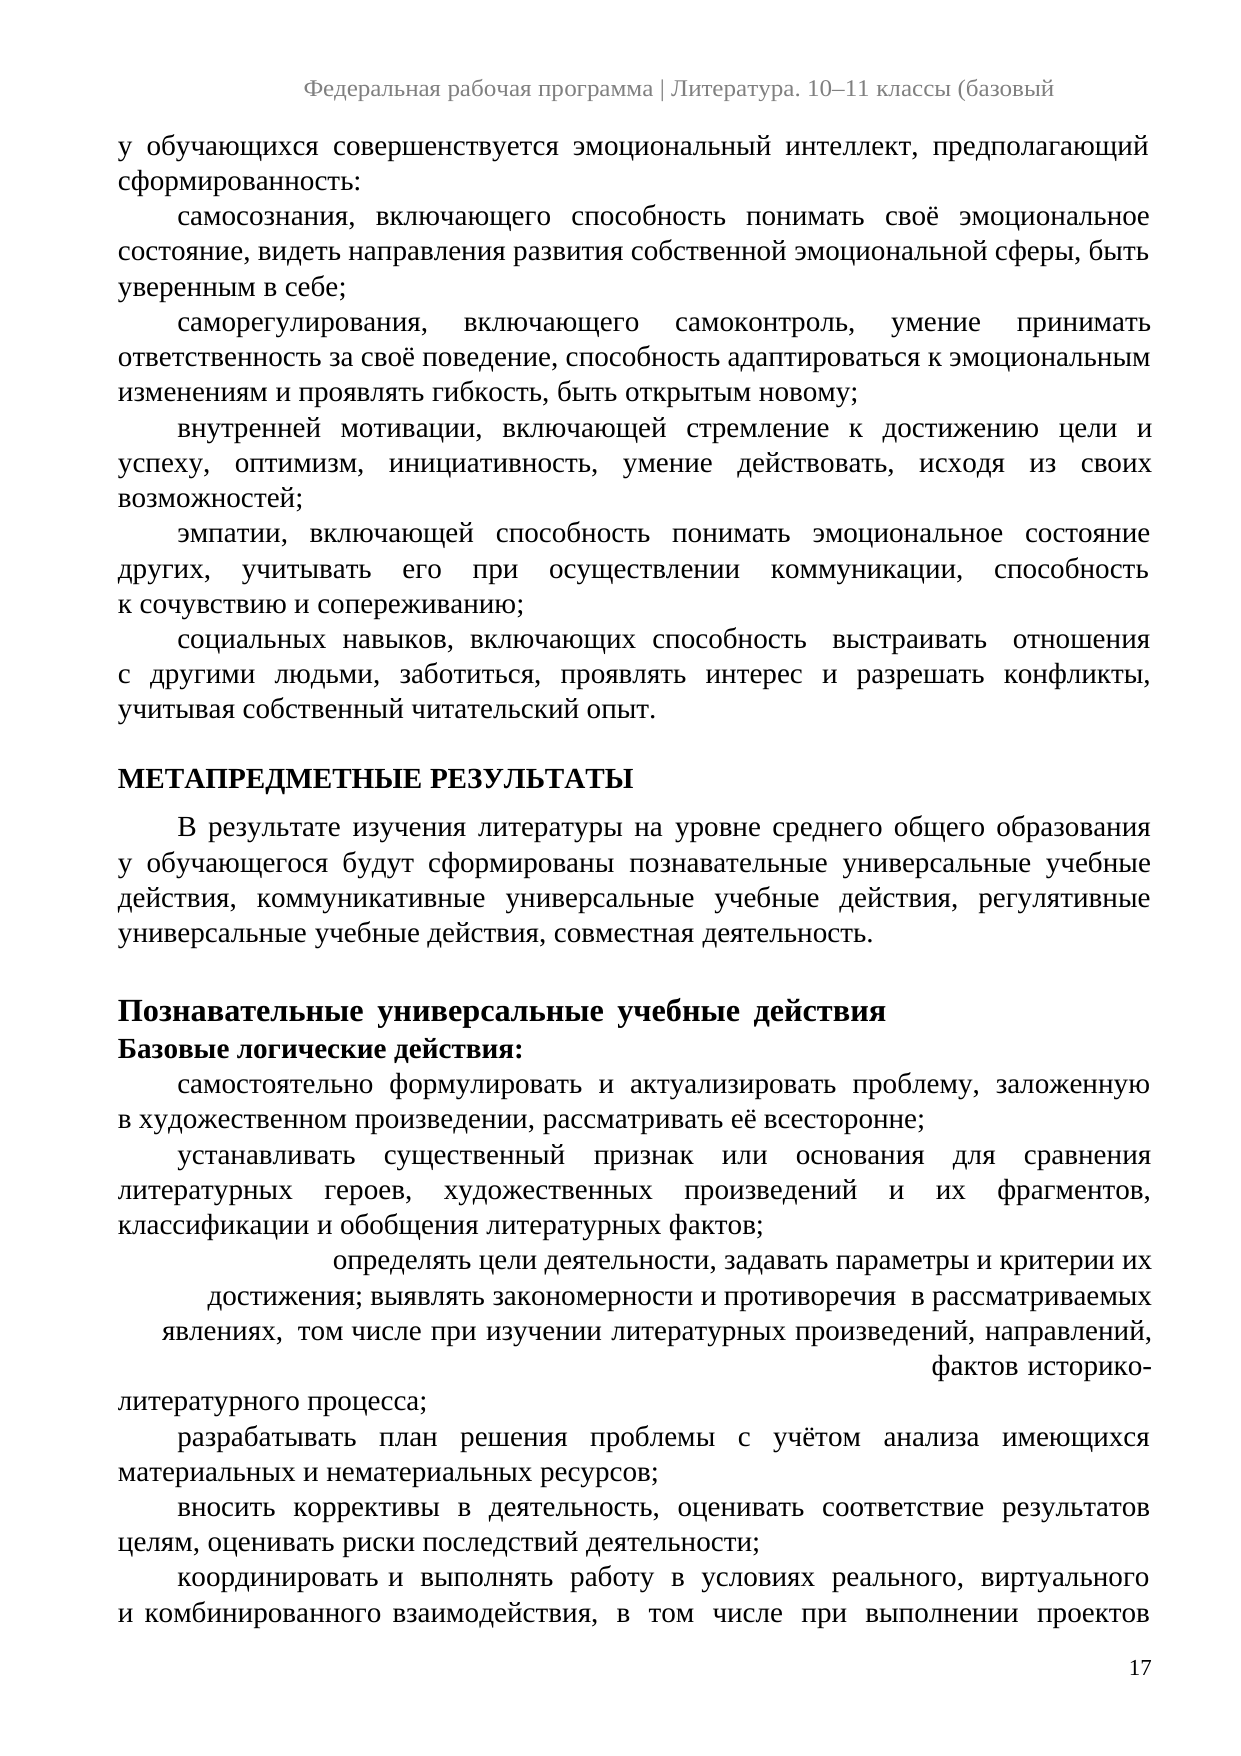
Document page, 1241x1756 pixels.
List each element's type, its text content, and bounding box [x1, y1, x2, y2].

text вносить коррективы в деятельность, оценивать соответствие результатов целям, оценивать риски последствий деятельности; [118, 1489, 1151, 1558]
text социальных навыков, включающих способность выстраивать отношения с другими людьми, заботиться, проявлять интерес и разрешать конфликты, учитывая собственный читательский опыт. [118, 621, 1151, 725]
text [118, 1559, 1150, 1628]
text самостоятельно формулировать и актуализировать проблему, заложенную в художественном произведении, рассматривать её всесторонне; [118, 1066, 1150, 1135]
text эмпатии, включающей способность понимать эмоциональное состояние других, учитывать его при осуществлении коммуникации, способность к сочувствию и сопереживанию; [118, 516, 1150, 619]
text литературного процесса; [118, 1383, 1163, 1417]
text самосознания, включающего способность понимать своё эмоциональное состояние, видеть направления развития собственной эмоциональной сферы, быть уверенным в себе; [118, 198, 1150, 302]
subtitle Познавательные универсальные учебные действия [118, 991, 1163, 1028]
text разрабатывать план решения проблемы с учётом анализа имеющихся материальных и нематериальных ресурсов; [118, 1419, 1150, 1487]
text В результате изучения литературы на уровне среднего общего образования у обучающегося будут сформированы познавательные универсальные учебные действия, коммуникативные универсальные учебные действия, регулятивные универсальные учебные действия, совместная деятельность. [118, 809, 1151, 949]
text устанавливать существенный признак или основания для сравнения литературных героев, художественных произведений и их фрагментов, классификации и обобщения литературных фактов; [118, 1137, 1151, 1241]
subtitle МЕТАПРЕДМЕТНЫЕ РЕЗУЛЬТАТЫ [118, 762, 1163, 795]
subtitle Базовые логические действия: [118, 1031, 1163, 1064]
text определять цели деятельности, задавать параметры и критерии их достижения; выявлять закономерности и противоречия в рассматриваемых явлениях, том числе при изучении литературных произведений, направлений, фактов историко- [118, 1242, 1152, 1382]
text внутренней мотивации, включающей стремление к достижению цели и успеху, оптимизм, инициативность, умение действовать, исходя из своих возможностей; [118, 410, 1152, 514]
text у обучающихся совершенствуется эмоциональный интеллект, предполагающий сформированность: [118, 128, 1149, 196]
text саморегулирования, включающего самоконтроль, умение принимать ответственность за своё поведение, способность адаптироваться к эмоциональным изменениям и проявлять гибкость, быть открытым новому; [118, 304, 1151, 408]
